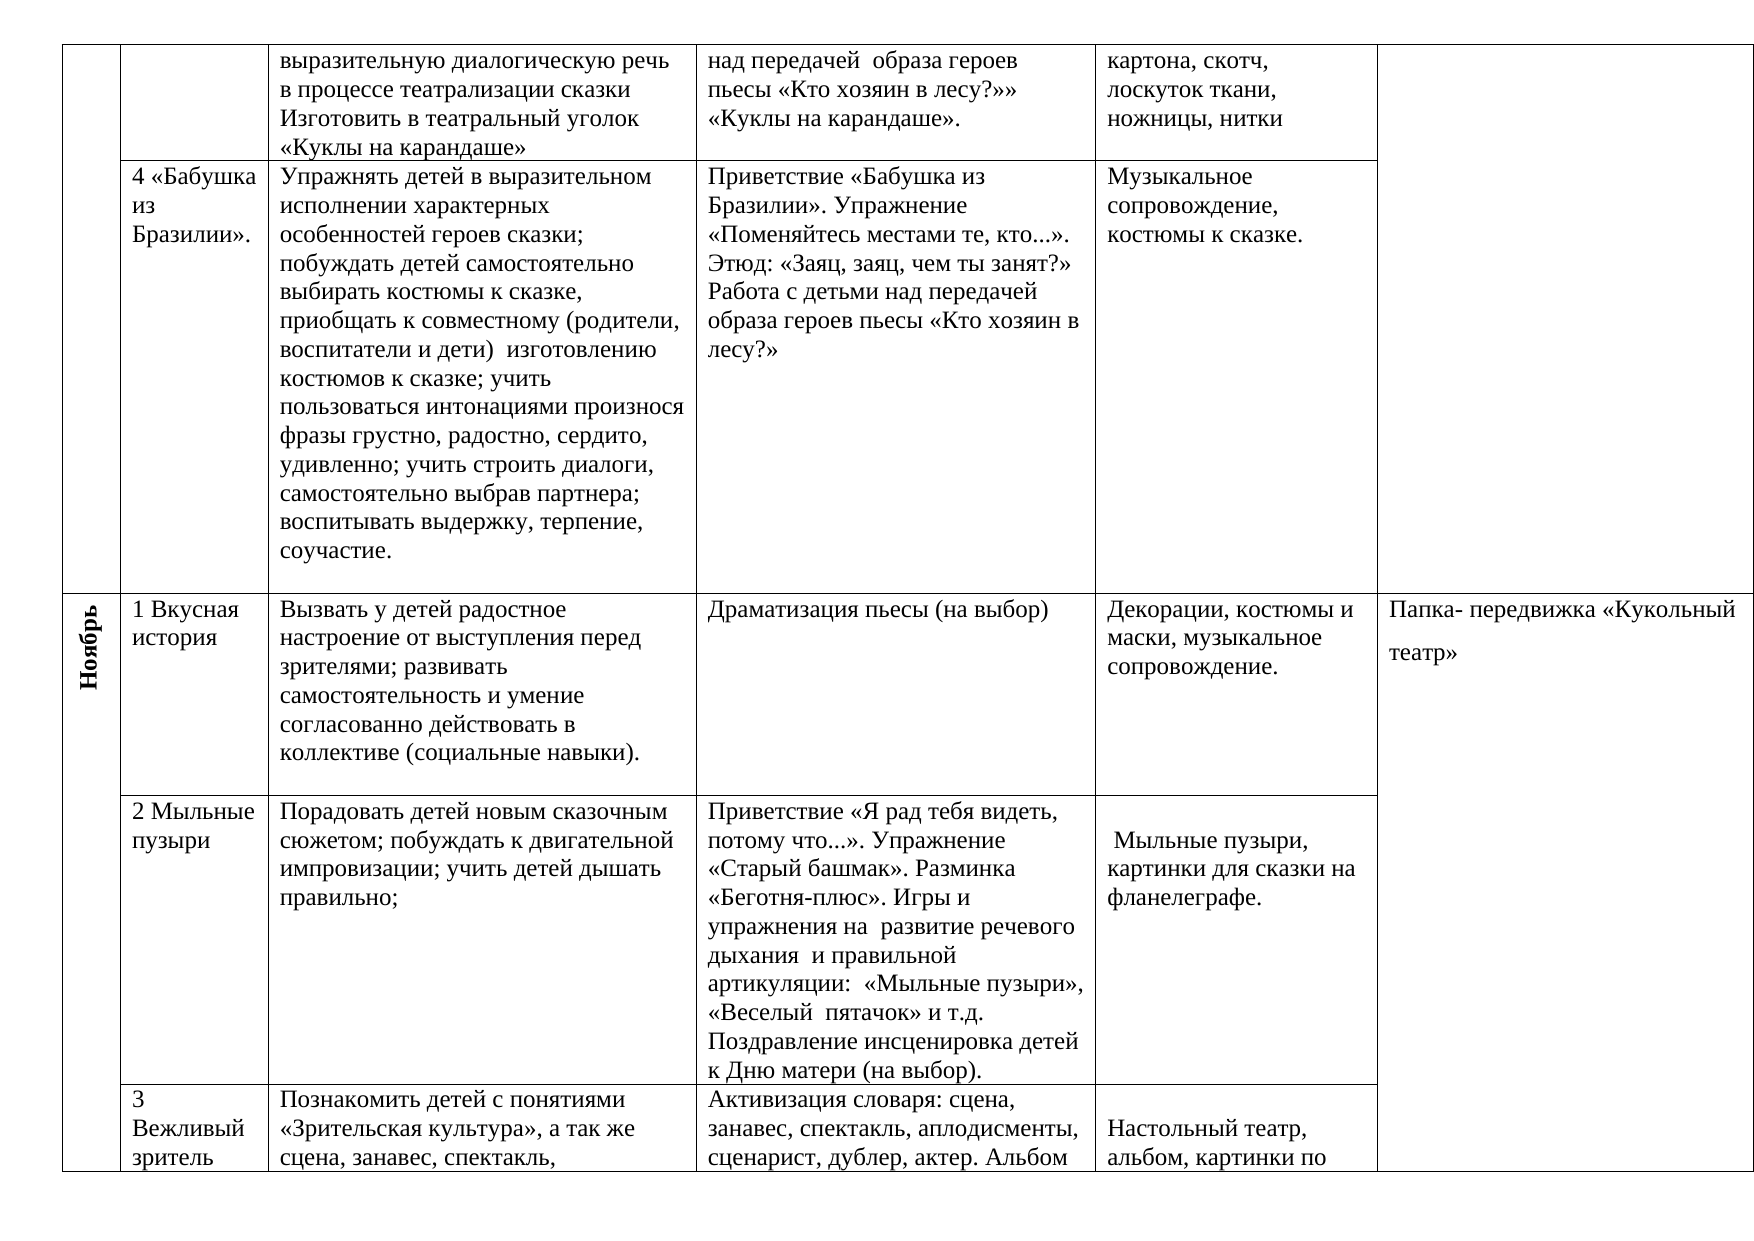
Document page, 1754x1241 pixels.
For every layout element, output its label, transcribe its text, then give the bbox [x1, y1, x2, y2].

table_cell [269, 1085, 696, 1171]
table_cell Упражнять детей в выразительном исполнении характерных особенностей героев сказки; побуждать детей самостоятельно выбирать костюмы к сказке, приобщать к совместному (родители, воспитатели и дети) изготовлению костюмов к сказке; учить пользоваться интонациями произнося фразы грустно, радостно, сердито, удивленно; учить строить диалоги, самостоятельно выбрав партнера; воспитывать выдержку, терпение, соучастие. [269, 161, 696, 593]
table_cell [1096, 45, 1377, 160]
table_cell Приветствие «Бабушка из Бразилии». Упражнение «Поменяйтесь местами те, кто...». Этюд: «Заяц, заяц, чем ты занят?» Работа с детьми над передачей образа героев пьесы «Кто хозяин в лесу?» [697, 161, 1095, 593]
table_cell 1 Вкусная история [121, 594, 268, 795]
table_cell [121, 45, 268, 160]
table_cell Порадовать детей новым сказочным сюжетом; побуждать к двигательной импровизации; учить детей дышать правильно; [269, 796, 696, 1083]
table_cell Ноябрь [63, 594, 120, 1171]
table_cell 2 Мыльные пузыри [121, 796, 268, 1083]
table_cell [1096, 1085, 1377, 1171]
table_cell 3 Вежливый зритель [121, 1085, 268, 1171]
table_cell Вызвать у детей радостное настроение от выступления перед зрителями; развивать самостоятельность и умение согласованно действовать в коллективе (социальные навыки). [269, 594, 696, 795]
table_cell 4 «Бабушка из Бразилии». [121, 161, 268, 593]
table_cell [269, 45, 696, 160]
table_cell Мыльные пузыри, картинки для сказки на фланелеграфе. [1096, 796, 1377, 1083]
table_cell Приветствие «Я рад тебя видеть, потому что...». Упражнение «Старый башмак». Разминка «Беготня-плюс». Игры и упражнения на развитие речевого дыхания и правильной артикуляции: «Мыльные пузыри», «Веселый пятачок» и т.д. Поздравление инсценировка детей к Дню матери (на выбор). [697, 796, 1095, 1083]
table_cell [697, 45, 1095, 160]
table_cell Папка- передвижка «Кукольный театр» [1378, 594, 1753, 1171]
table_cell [697, 1085, 1095, 1171]
table_cell Драматизация пьесы (на выбор) [697, 594, 1095, 795]
table_cell Декорации, костюмы и маски, музыкальное сопровождение. [1096, 594, 1377, 795]
table_cell Музыкальное сопровождение, костюмы к сказке. [1096, 161, 1377, 593]
